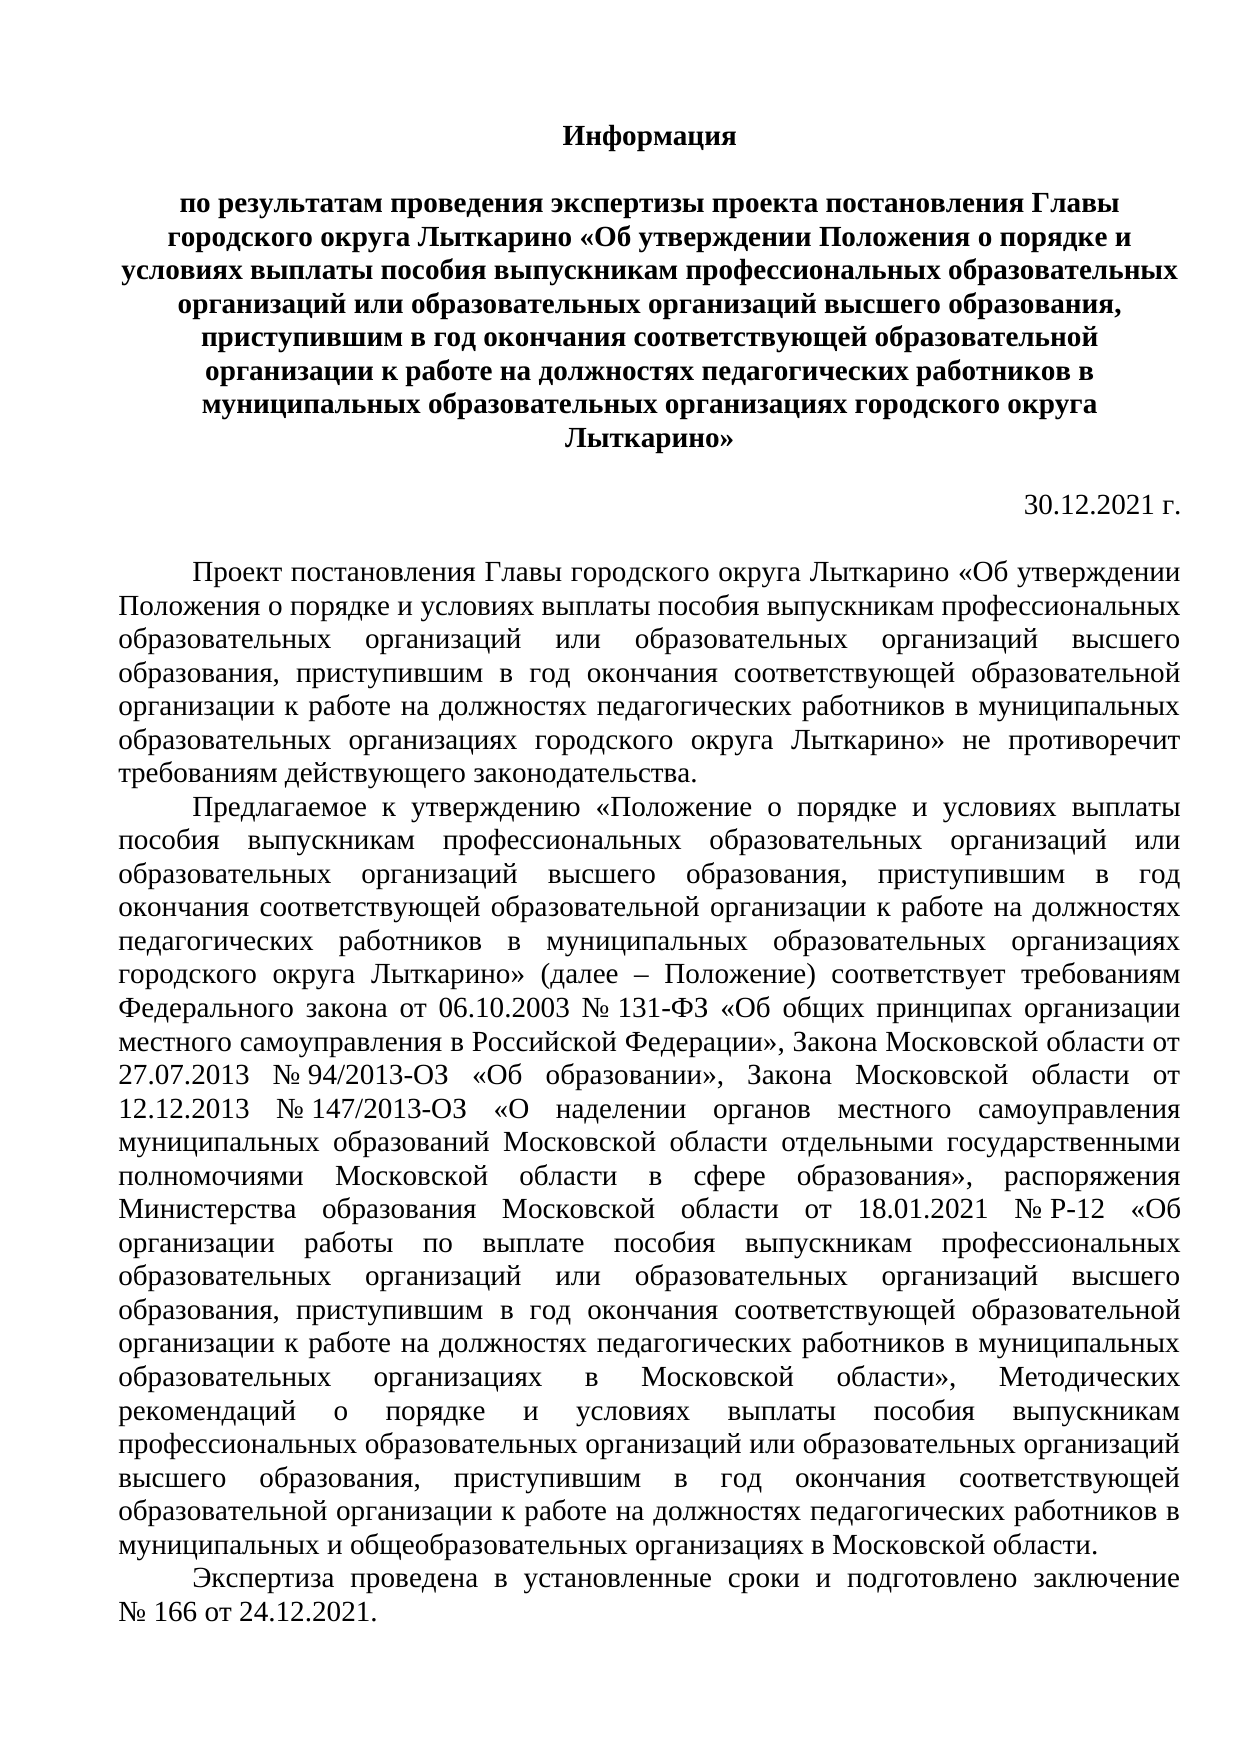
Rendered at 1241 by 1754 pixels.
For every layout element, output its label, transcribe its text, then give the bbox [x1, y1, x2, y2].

text по результатам проведения экспертизы проекта постановления Главы городского округа Лыткарино «Об утверждении Положения о порядке и условиях выплаты пособия выпускникам профессиональных образовательных организаций или образовательных организаций высшего образования, приступившим в год окончания соответствующей образовательной организации к работе на должностях педагогических работников в муниципальных образовательных организациях городского округа Лыткарино» [118, 185, 1181, 453]
text Предлагаемое к утверждению «Положение о порядке и условиях выплаты пособия выпускникам профессиональных образовательных организаций или образовательных организаций высшего образования, приступившим в год окончания соответствующей образовательной организации к работе на должностях педагогических работников в муниципальных образовательных организациях городского округа Лыткарино» (далее – Положение) соответствует требованиям Федерального закона от 06.10.2003 № 131-ФЗ «Об общих принципах организации местного самоуправления в Российской Федерации», Закона Московской области от 27.07.2013 № 94/2013-ОЗ «Об образовании», Закона Московской области от 12.12.2013 № 147/2013-ОЗ «О наделении органов местного самоуправления муниципальных образований Московской области отдельными государственными полномочиями Московской области в сфере образования», распоряжения Министерства образования Московской области от 18.01.2021 № Р-12 «Об организации работы по выплате пособия выпускникам профессиональных образовательных организаций или образовательных организаций высшего образования, приступившим в год окончания соответствующей образовательной организации к работе на должностях педагогических работников в муниципальных образовательных организациях в Московской области», Методических рекомендаций о порядке и условиях выплаты пособия выпускникам профессиональных образовательных организаций или образовательных организаций высшего образования, приступившим в год окончания соответствующей образовательной организации к работе на должностях педагогических работников в муниципальных и общеобразовательных организациях в Московской области. [118, 789, 1181, 1560]
text Информация [118, 118, 1181, 152]
text Проект постановления Главы городского округа Лыткарино «Об утверждении Положения о порядке и условиях выплаты пособия выпускникам профессиональных образовательных организаций или образовательных организаций высшего образования, приступившим в год окончания соответствующей образовательной организации к работе на должностях педагогических работников в муниципальных образовательных организациях городского округа Лыткарино» не противоречит требованиям действующего законодательства. [118, 554, 1181, 789]
text 30.12.2021 г. [118, 487, 1181, 521]
text Экспертиза проведена в установленные сроки и подготовлено заключение № 166 от 24.12.2021. [118, 1560, 1181, 1627]
